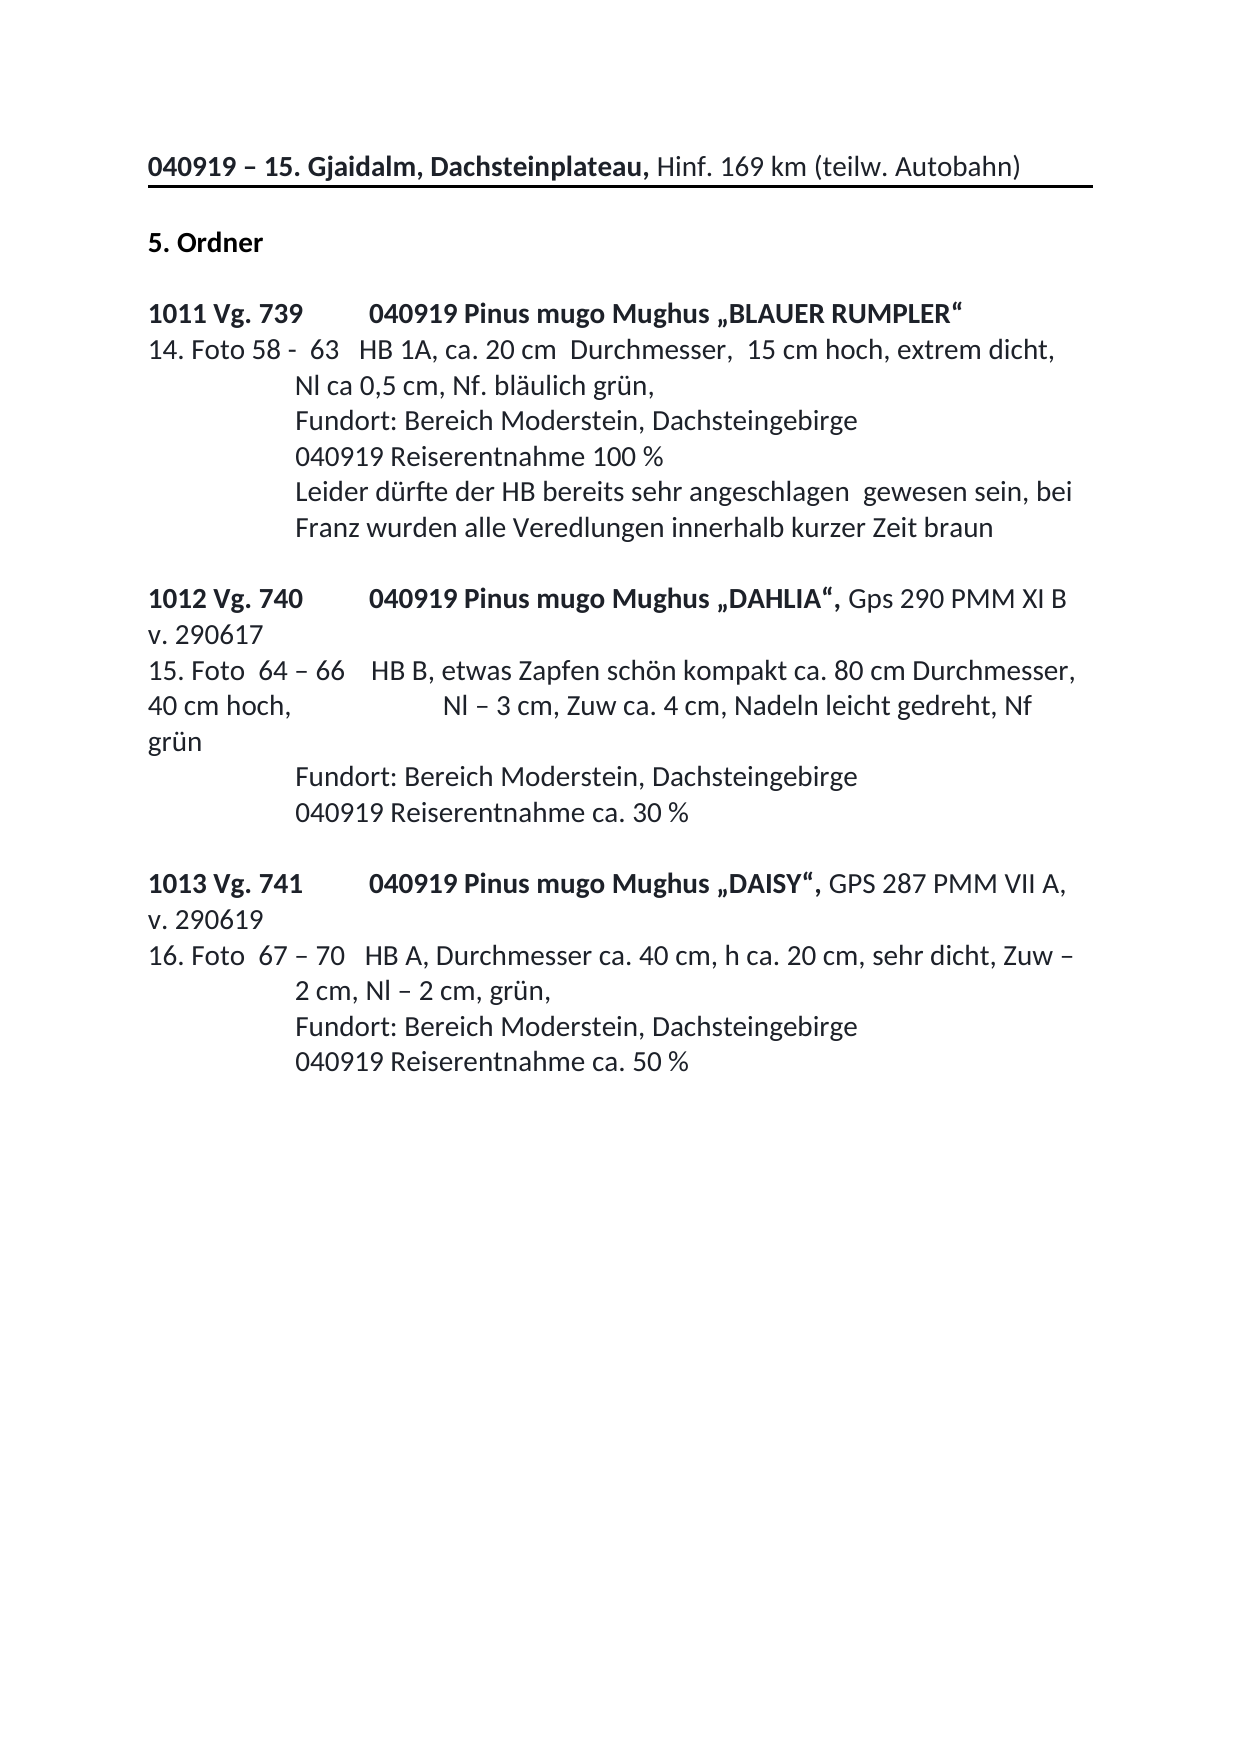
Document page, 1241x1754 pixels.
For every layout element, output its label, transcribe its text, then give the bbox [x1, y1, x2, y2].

text 5. Ordner [148, 224, 1093, 260]
text 14. Foto 58 - 63 HB 1A, ca. 20 cm Durchmesser, 15 cm hoch, extrem dicht, Nl ca 0,5 cm, Nf. bläulich grün, [148, 331, 1093, 402]
text 040919 Reiserentnahme ca. 50 % [148, 1043, 1093, 1079]
text Leider dürfte der HB bereits sehr angeschlagen gewesen sein, bei Franz wurden alle Veredlungen innerhalb kurzer Zeit braun [295, 473, 1093, 545]
text 040919 Reiserentnahme ca. 30 % [148, 794, 1093, 830]
text 1013 Vg. 741 040919 Pinus mugo Mughus „DAISY“, GPS 287 PMM VII A, v. 290619 [148, 865, 1093, 937]
text 1011 Vg. 739 040919 Pinus mugo Mughus „BLAUER RUMPLER“ [148, 295, 1093, 331]
text 040919 – 15. Gjaidalm, Dachsteinplateau, Hinf. 169 km (teilw. Autobahn) [148, 148, 1093, 185]
text 16. Foto 67 – 70 HB A, Durchmesser ca. 40 cm, h ca. 20 cm, sehr dicht, Zuw – 2 cm, Nl – 2 cm, grün, [148, 937, 1093, 1008]
text 1012 Vg. 740 040919 Pinus mugo Mughus „DAHLIA“, Gps 290 PMM XI B v. 290617 [148, 580, 1093, 652]
text 15. Foto 64 – 66 HB B, etwas Zapfen schön kompakt ca. 80 cm Durchmesser, 40 cm hoch, Nl – 3 cm, Zuw ca. 4 cm, Nadeln leicht gedreht, Nf grün [148, 652, 1093, 758]
text Fundort: Bereich Moderstein, Dachsteingebirge [148, 1008, 1093, 1043]
text Fundort: Bereich Moderstein, Dachsteingebirge [148, 758, 1093, 794]
text 040919 Reiserentnahme 100 % [148, 438, 1093, 473]
text Fundort: Bereich Moderstein, Dachsteingebirge [148, 402, 1093, 438]
